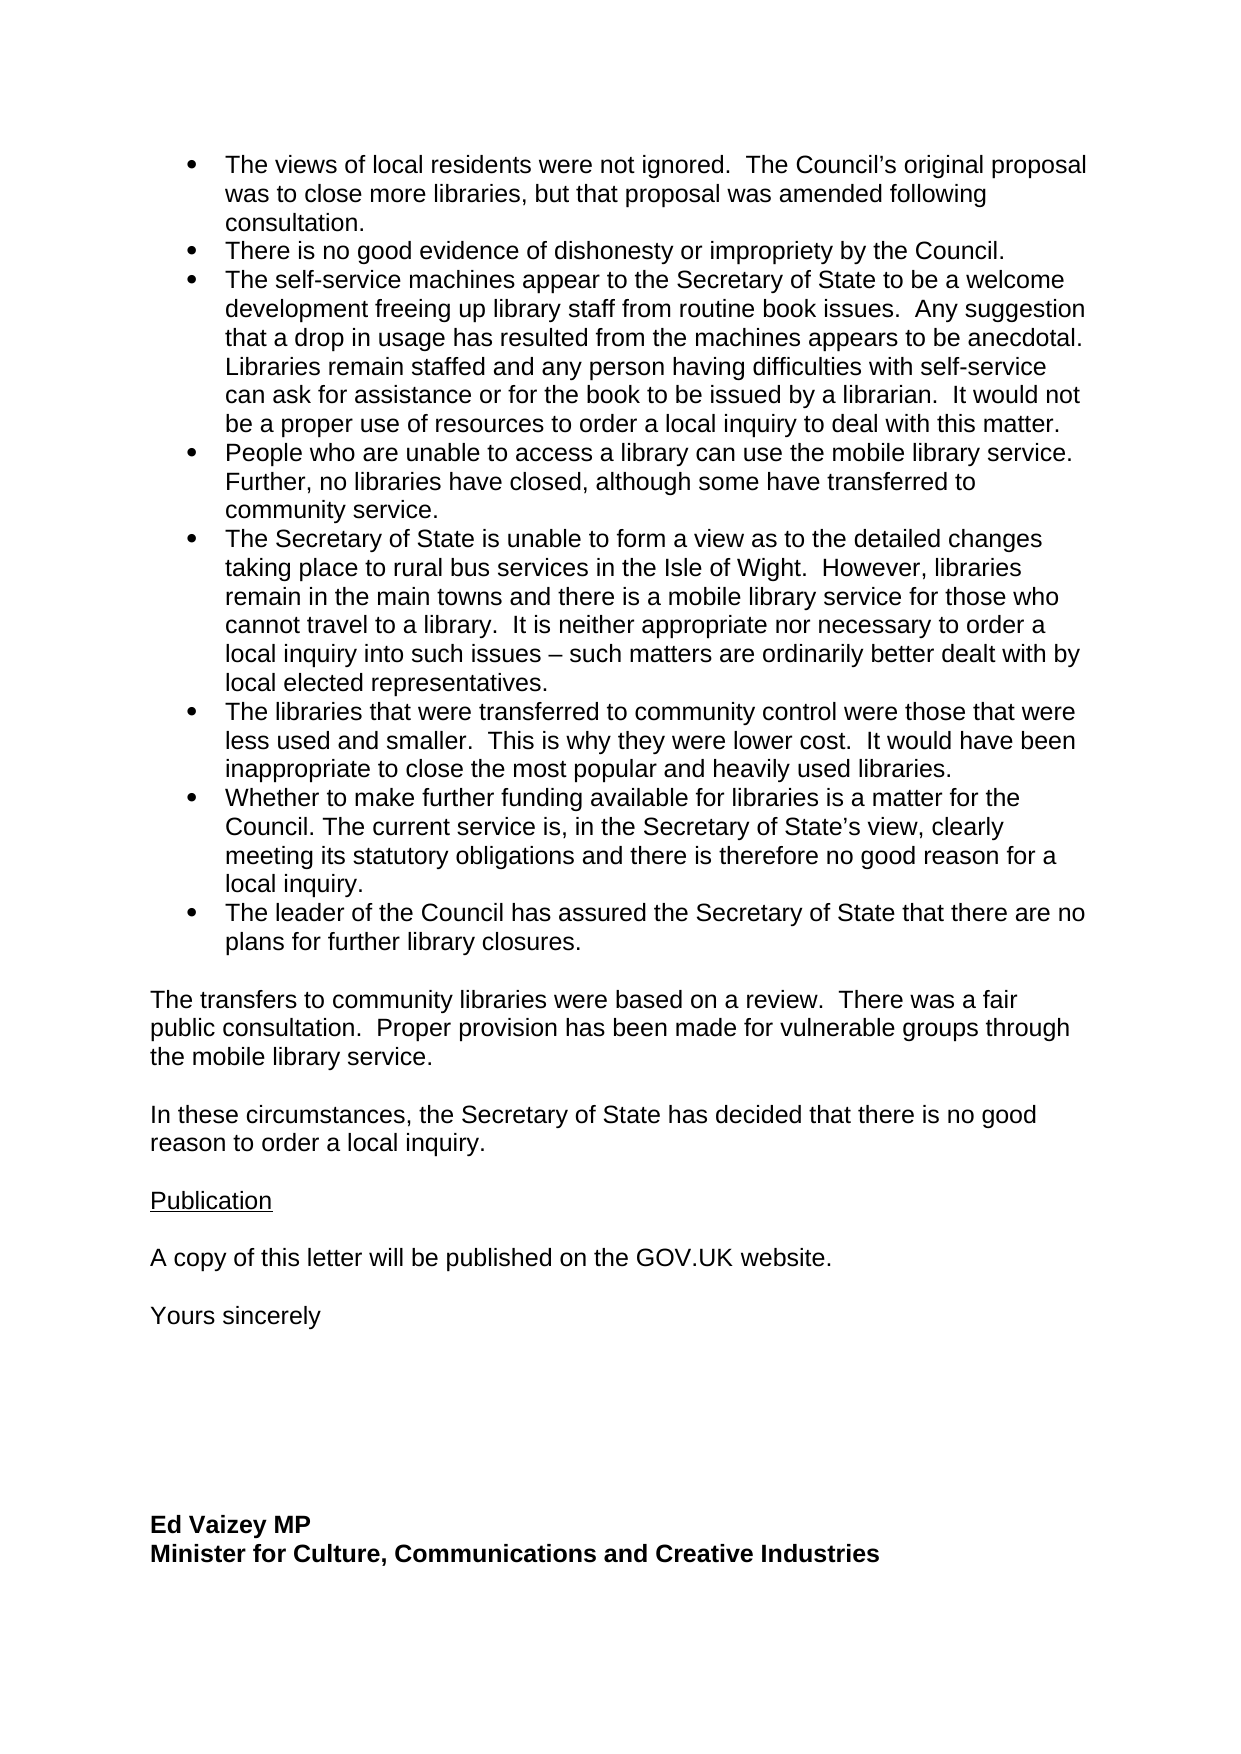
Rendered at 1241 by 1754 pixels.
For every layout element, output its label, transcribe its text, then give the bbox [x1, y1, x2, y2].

text Publication [150, 1186, 1090, 1214]
text A copy of this letter will be published on the GOV.UK website. [150, 1243, 1090, 1272]
list The views of local residents were not ignored. The Council’s original proposal was to close more libraries, but that proposal was amended following consultation. [187, 150, 1090, 236]
text In these circumstances, the Secretary of State has decided that there is no good reason to order a local inquiry. [150, 1099, 1090, 1157]
text Yours sincerely [150, 1301, 1090, 1329]
text Ed Vaizey MP [150, 1510, 1090, 1539]
list The leader of the Council has assured the Secretary of State that there are no plans for further library closures. [187, 898, 1090, 956]
list The libraries that were transferred to community control were those that were less used and smaller. This is why they were lower cost. It would have been inappropriate to close the most popular and heavily used libraries. [187, 697, 1090, 783]
list The self-service machines appear to the Secretary of State to be a welcome development freeing up library staff from routine book issues. Any suggestion that a drop in usage has resulted from the machines appears to be anecdotal. Libraries remain staffed and any person having difficulties with self-service can ask for assistance or for the book to be issued by a librarian. It would not be a proper use of resources to order a local inquiry to deal with this matter. [187, 265, 1090, 438]
text Minister for Culture, Communications and Creative Industries [150, 1539, 1090, 1568]
text The transfers to community libraries were based on a review. There was a fair public consultation. Proper provision has been made for vulnerable groups through the mobile library service. [150, 984, 1090, 1071]
list There is no good evidence of dishonesty or impropriety by the Council. [187, 236, 1090, 265]
list The Secretary of State is unable to form a view as to the detailed changes taking place to rural bus services in the Isle of Wight. However, libraries remain in the main towns and there is a mobile library service for those who cannot travel to a library. It is neither appropriate nor necessary to order a local inquiry into such issues – such matters are ordinarily better dealt with by local elected representatives. [187, 524, 1090, 697]
list People who are unable to access a library can use the mobile library service. Further, no libraries have closed, although some have transferred to community service. [187, 438, 1090, 524]
list Whether to make further funding available for libraries is a matter for the Council. The current service is, in the Secretary of State’s view, clearly meeting its statutory obligations and there is therefore no good reason for a local inquiry. [187, 783, 1090, 898]
